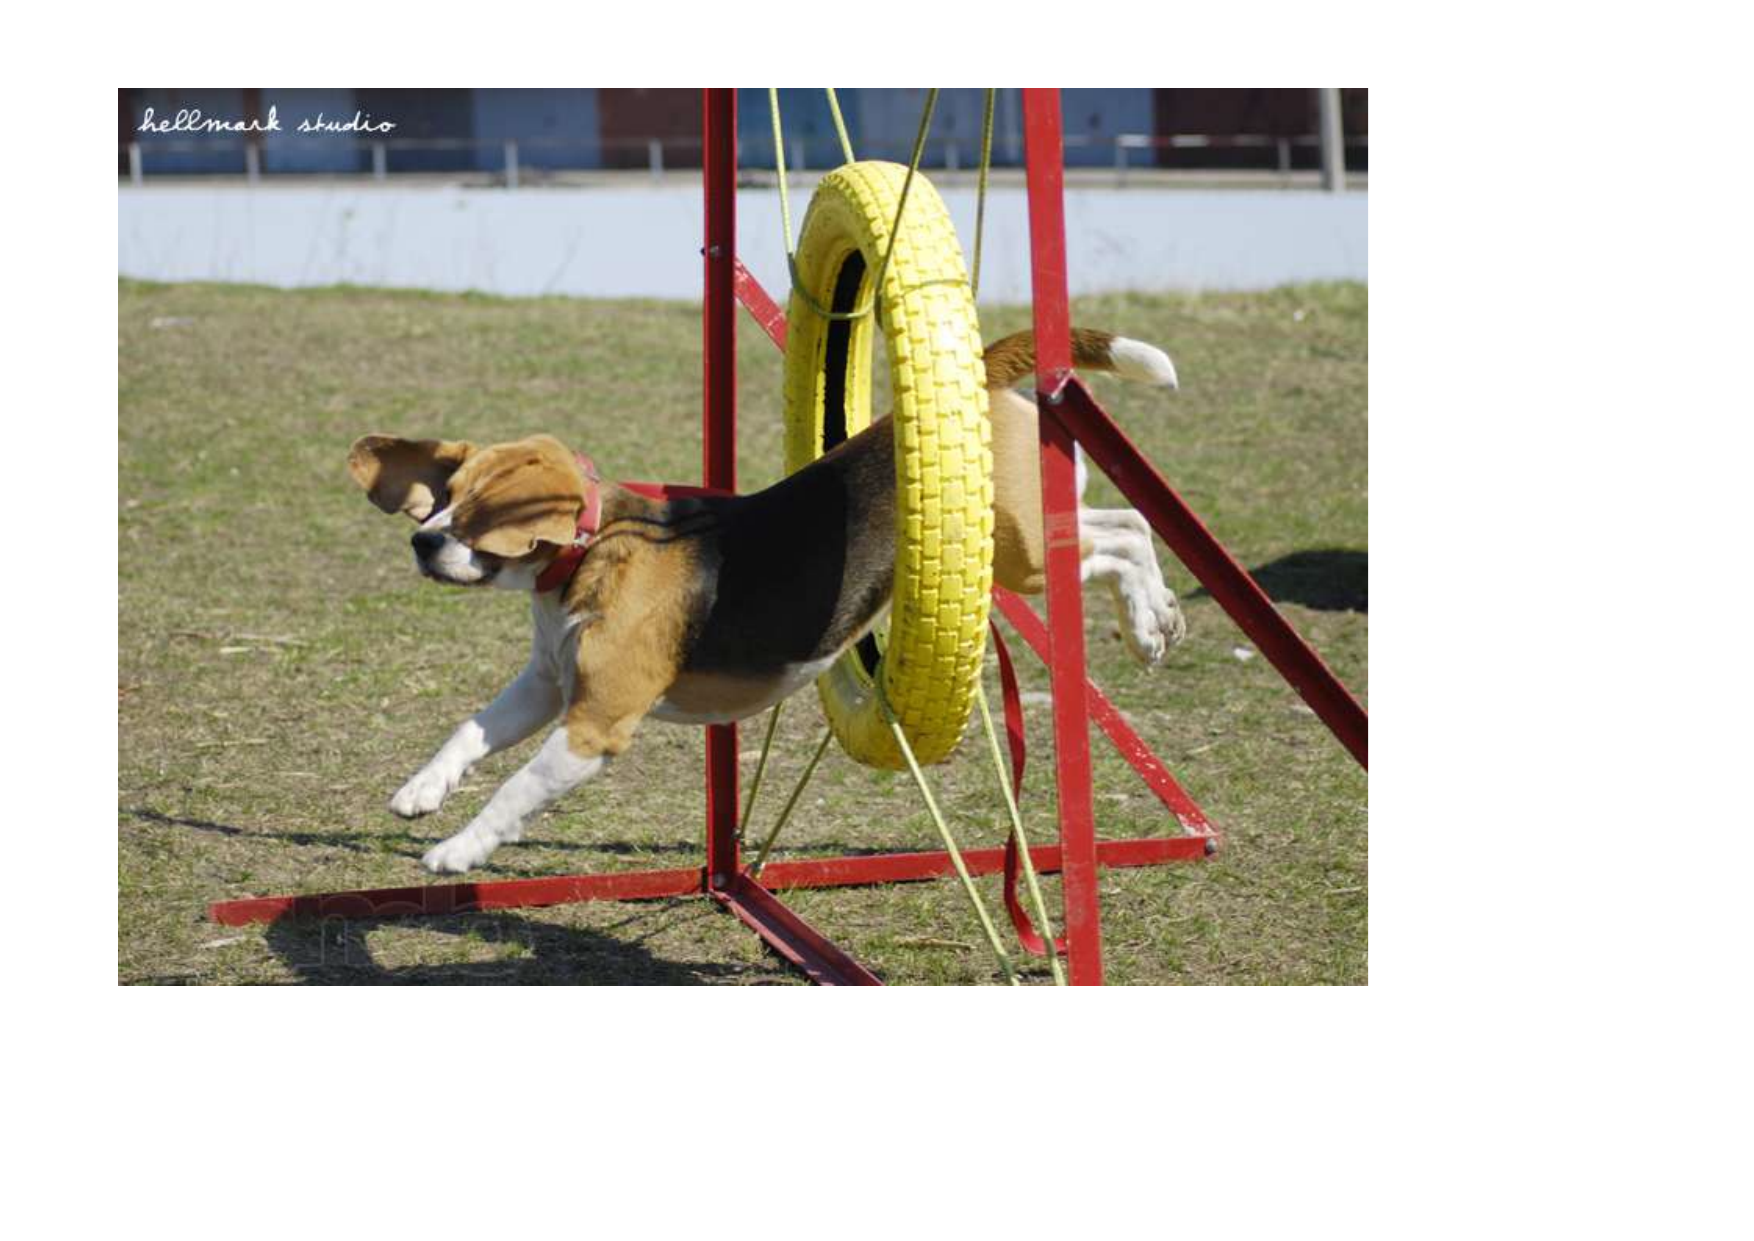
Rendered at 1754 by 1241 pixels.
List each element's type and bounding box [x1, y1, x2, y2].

picture [118, 88, 1369, 986]
